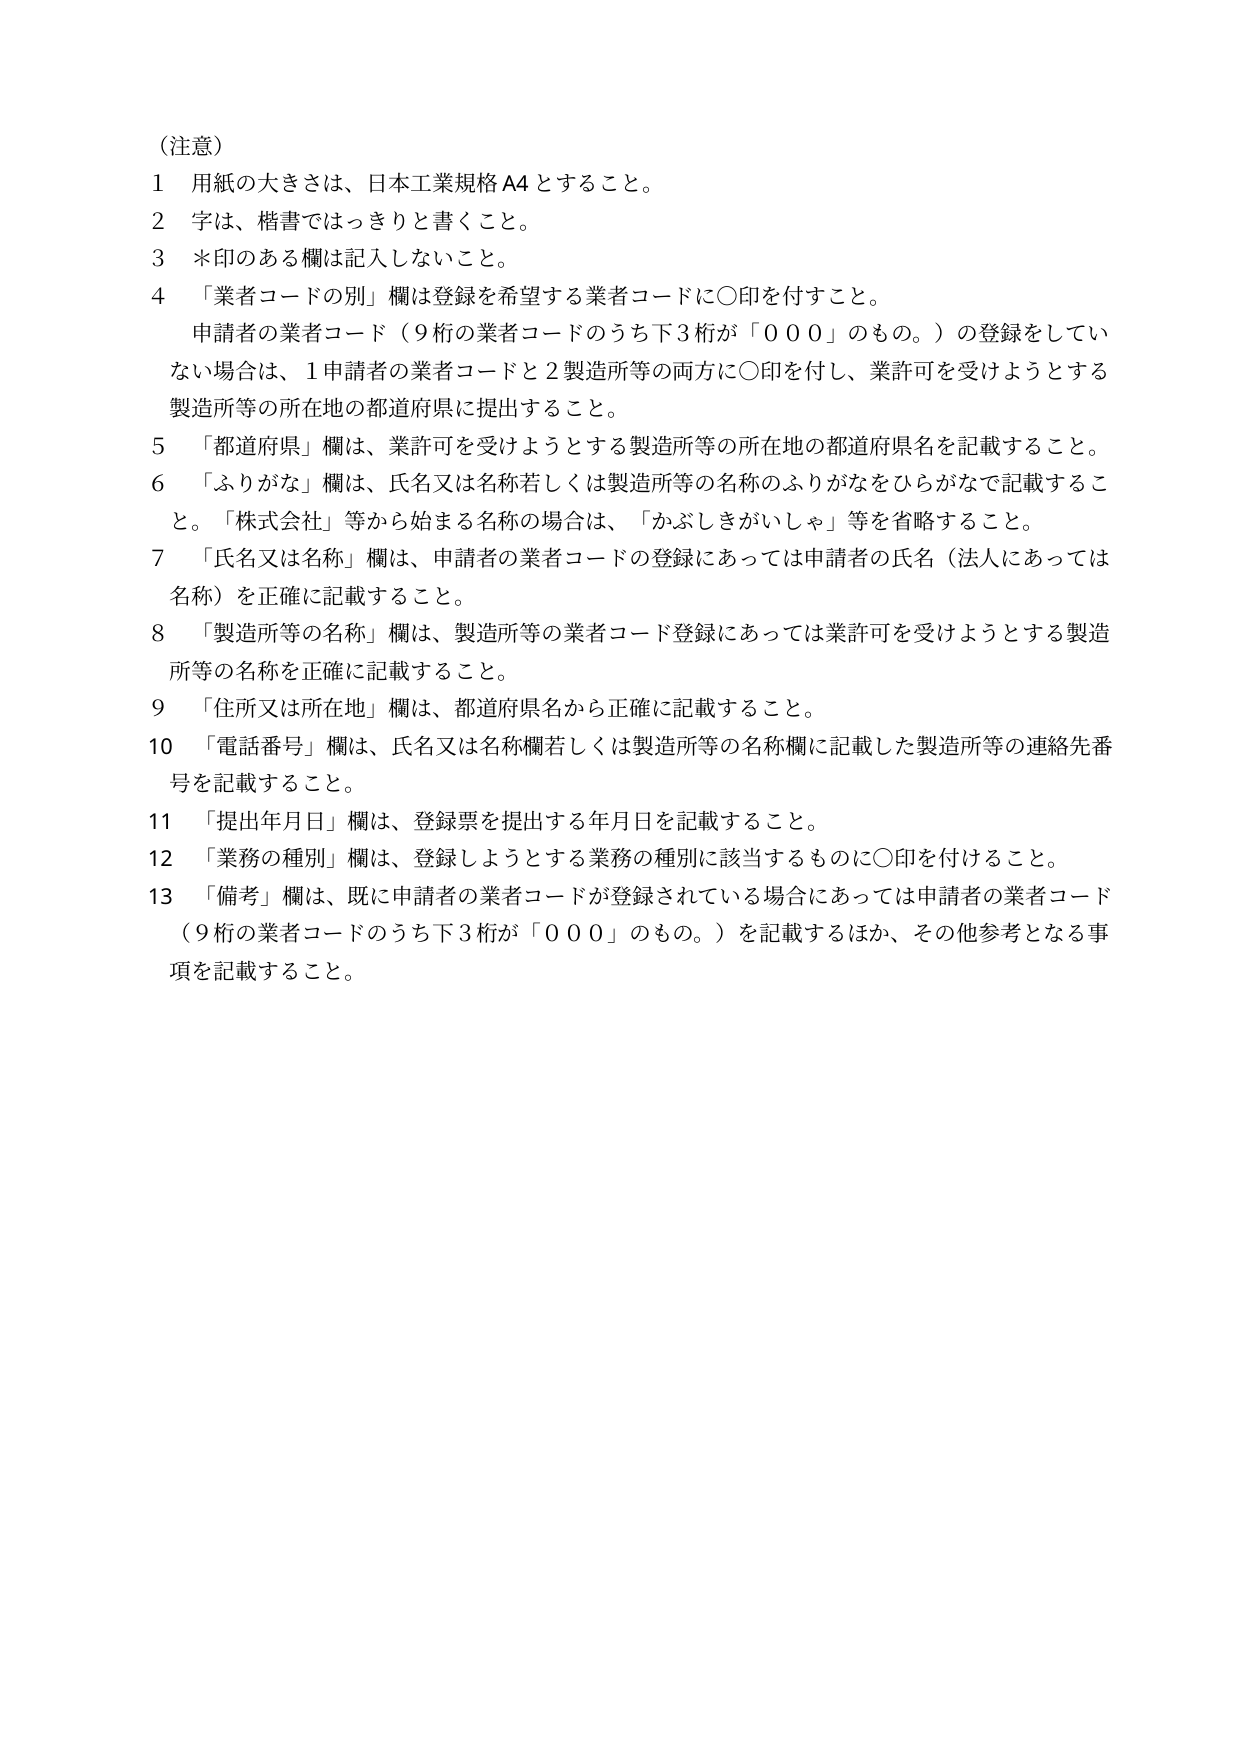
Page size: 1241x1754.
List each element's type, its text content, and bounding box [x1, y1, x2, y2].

text ７ 「氏名又は名称」欄は、申請者の業者コードの登録にあっては申請者の氏名（法人にあっては名称）を正確に記載すること。 [148, 538, 1122, 613]
text （注意） [148, 126, 1122, 163]
text １ 用紙の大きさは、日本工業規格A4とすること。 [148, 163, 1122, 201]
text ５ 「都道府県」欄は、業許可を受けようとする製造所等の所在地の都道府県名を記載すること。 [148, 426, 1122, 463]
text ９ 「住所又は所在地」欄は、都道府県名から正確に記載すること。 [148, 688, 1122, 726]
text 13 「備考」欄は、既に申請者の業者コードが登録されている場合にあっては申請者の業者コード（９桁の業者コードのうち下３桁が「０００」のもの。）を記載するほか、その他参考となる事項を記載すること。 [148, 876, 1122, 988]
text ３ ＊印のある欄は記入しないこと。 [148, 238, 1122, 276]
text 11 「提出年月日」欄は、登録票を提出する年月日を記載すること。 [148, 801, 1122, 838]
text 申請者の業者コード（９桁の業者コードのうち下３桁が「０００」のもの。）の登録をしていない場合は、１申請者の業者コードと２製造所等の両方に○印を付し、業許可を受けようとする製造所等の所在地の都道府県に提出すること。 [148, 313, 1122, 426]
text ６ 「ふりがな」欄は、氏名又は名称若しくは製造所等の名称のふりがなをひらがなで記載すること。「株式会社」等から始まる名称の場合は、「かぶしきがいしゃ」等を省略すること。 [148, 463, 1122, 538]
text ２ 字は、楷書ではっきりと書くこと。 [148, 201, 1122, 238]
text 12 「業務の種別」欄は、登録しようとする業務の種別に該当するものに○印を付けること。 [148, 838, 1122, 876]
text ８ 「製造所等の名称」欄は、製造所等の業者コード登録にあっては業許可を受けようとする製造所等の名称を正確に記載すること。 [148, 613, 1122, 688]
text ４ 「業者コードの別」欄は登録を希望する業者コードに○印を付すこと。 [148, 276, 1122, 313]
text 10 「電話番号」欄は、氏名又は名称欄若しくは製造所等の名称欄に記載した製造所等の連絡先番号を記載すること。 [148, 726, 1122, 801]
